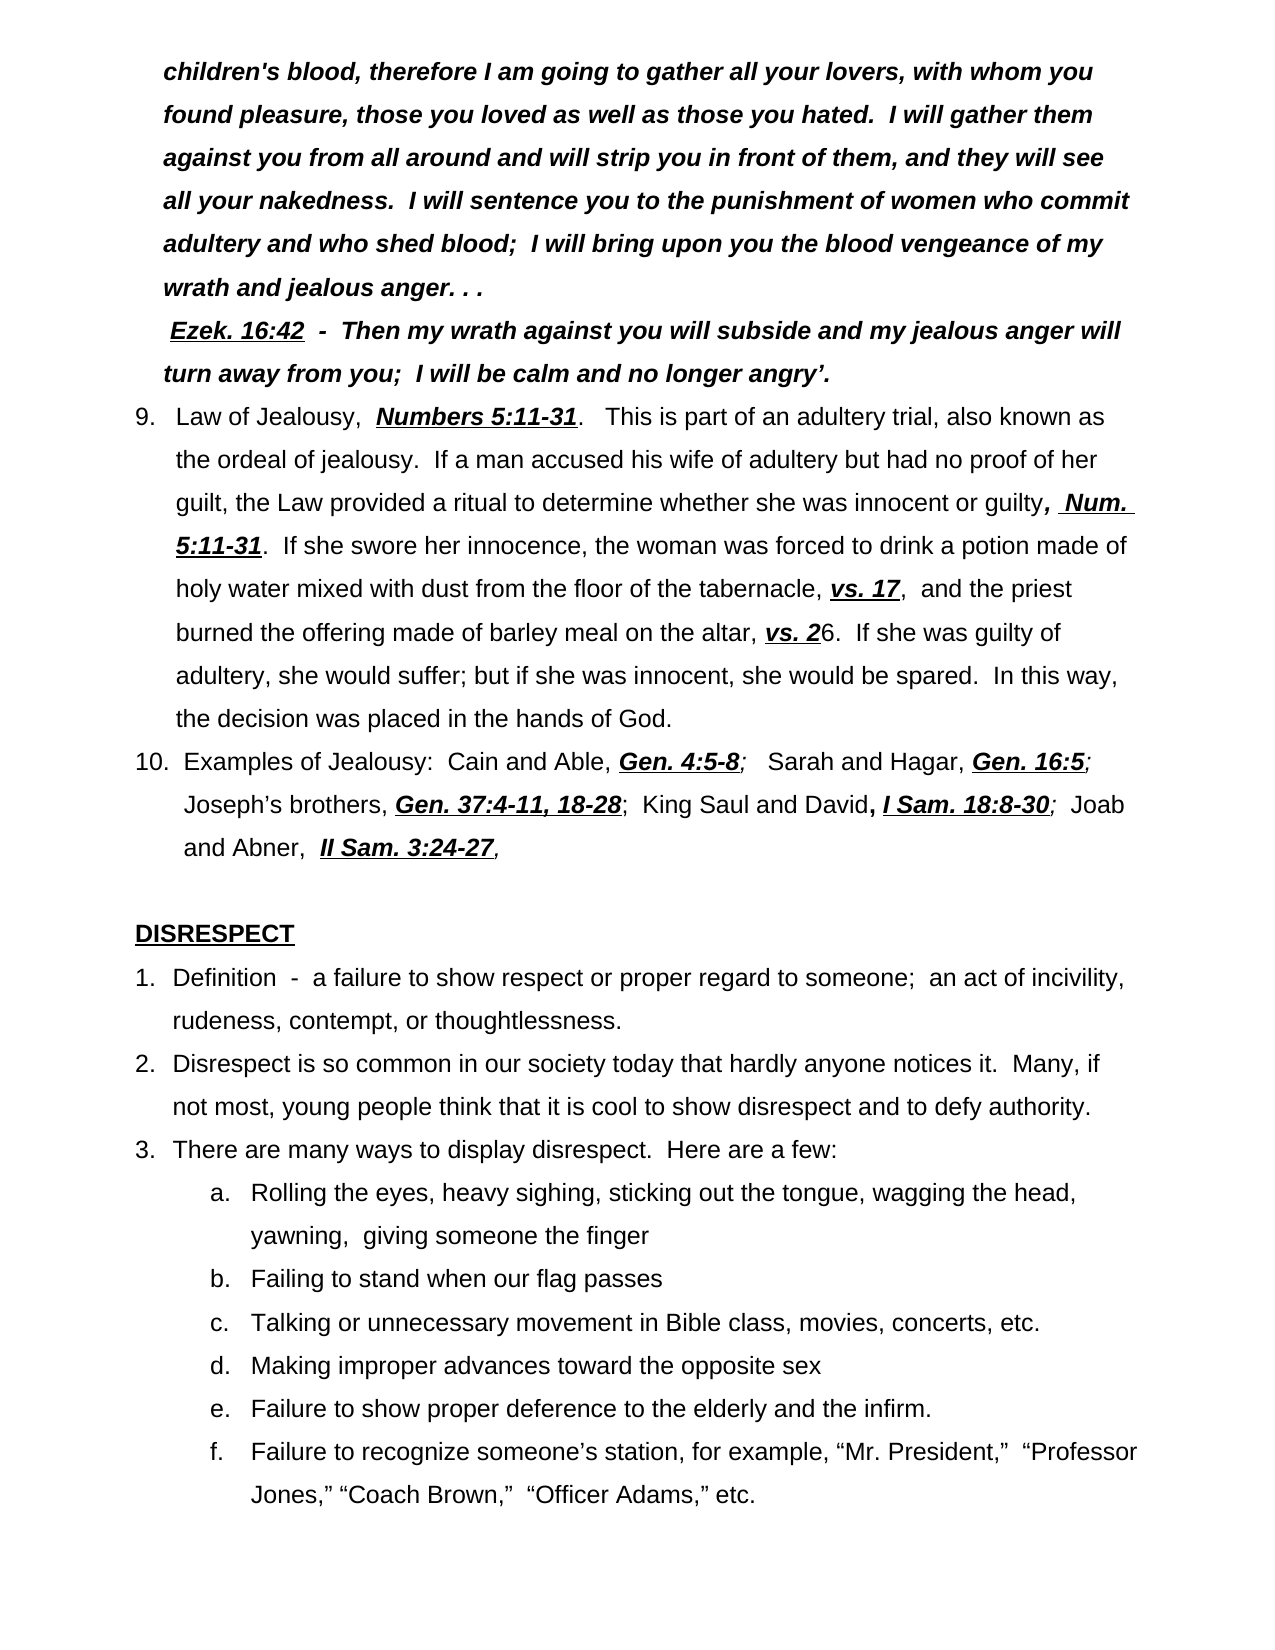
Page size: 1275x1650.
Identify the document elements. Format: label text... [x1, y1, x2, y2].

text yawning, giving someone the finger [251, 1221, 1140, 1250]
list Failure to recognize someone’s station, for example, “Mr. President,” “Professor Jones,” “Coach Brown,” “Officer Adams,” etc. [210, 1437, 1140, 1509]
list Rolling the eyes, heavy sighing, sticking out the tongue, wagging the head, [210, 1178, 1140, 1207]
list Law of Jealousy, Numbers 5:11-31. This is part of an adultery trial, also known as the ordeal of jealousy. If a man accused his wife of adultery but had no proof of her guilt, the Law provided a ritual to determine whether she was innocent or guilty, Num. 5:11-31. If she swore her innocence, the woman was forced to drink a potion made of holy water mixed with dust from the floor of the tabernacle, vs. 17, and the priest burned the offering made of barley meal on the altar, vs. 26. If she was guilty of adultery, she would suffer; but if she was innocent, she would be spared. In this way, the decision was placed in the hands of God. [135, 402, 1140, 733]
text and Abner, II Sam. 3:24-27, [135, 833, 1140, 862]
text Ezek. 16:42 - Then my wrath against you will subside and my jealous anger will turn away from you; I will be calm and no longer angry’. [135, 316, 1140, 388]
text 10. Examples of Jealousy: Cain and Able, Gen. 4:5-8; Sarah and Hagar, Gen. 16:5; [135, 747, 1140, 776]
list Making improper advances toward the opposite sex [210, 1351, 1140, 1379]
list Failure to show proper deference to the elderly and the infirm. [210, 1394, 1140, 1423]
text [163, 57, 1140, 301]
text DISRESPECT [135, 919, 1140, 948]
text Joseph’s brothers, Gen. 37:4-11, 18-28; King Saul and David, I Sam. 18:8-30; Joab [135, 790, 1140, 819]
list There are many ways to display disrespect. Here are a few: [135, 1135, 1140, 1164]
list Disrespect is so common in our society today that hardly anyone notices it. Many, if not most, young people think that it is cool to show disrespect and to defy authority. [135, 1049, 1140, 1121]
list Failing to stand when our flag passes [210, 1264, 1140, 1293]
list Definition - a failure to show respect or proper regard to someone; an act of incivility, rudeness, contempt, or thoughtlessness. [135, 963, 1140, 1034]
list Talking or unnecessary movement in Bible class, movies, concerts, etc. [210, 1308, 1140, 1336]
